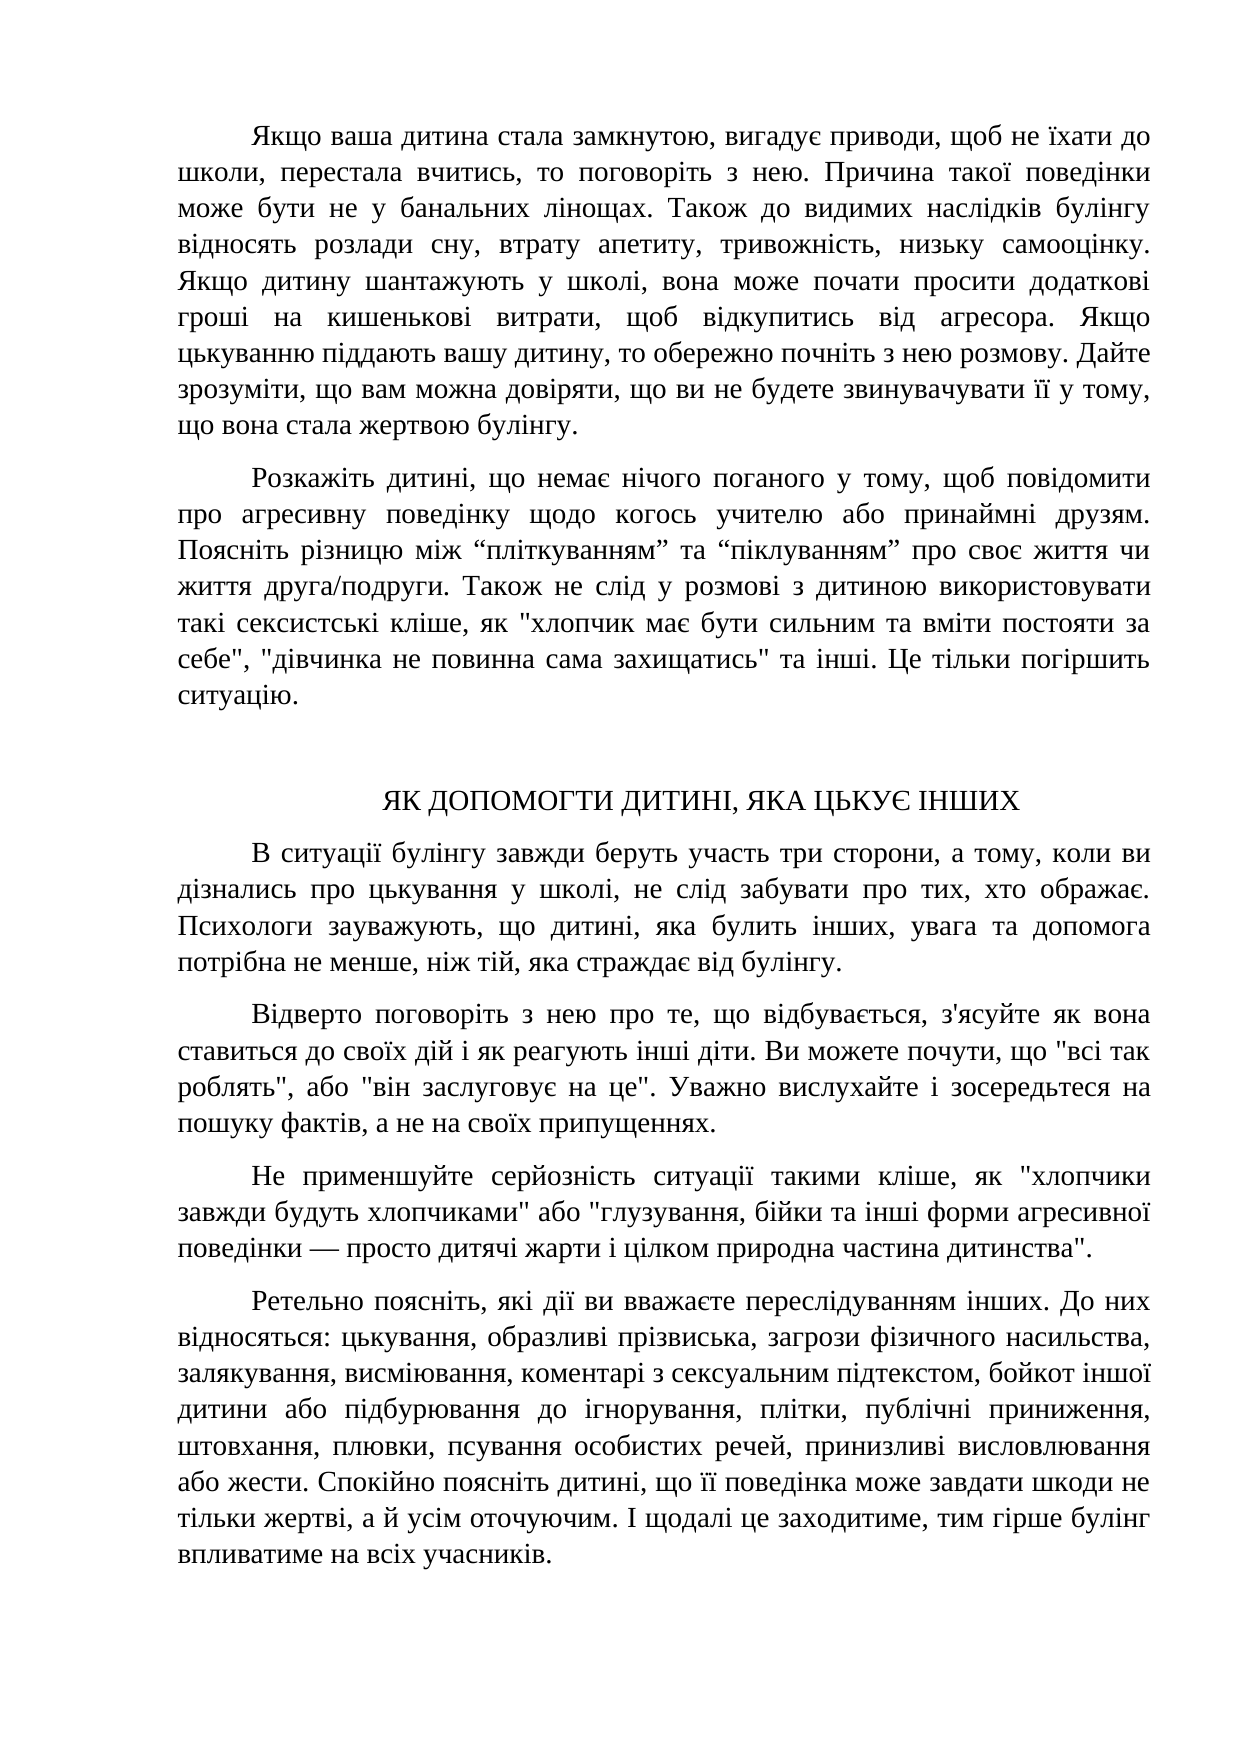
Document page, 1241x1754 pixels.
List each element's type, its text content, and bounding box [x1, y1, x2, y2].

text В ситуації булінгу завжди беруть участь три сторони, а тому, коли ви дізнались про цькування у школі, не слід забувати про тих, хто ображає. Психологи зауважують, що дитині, яка булить інших, увага та допомога потрібна не менше, ніж тій, яка страждає від булінгу. [177, 835, 1152, 977]
text Розкажіть дитині, що немає нічого поганого у тому, щоб повідомити про агресивну поведінку щодо когось учителю або принаймні друзям. Поясніть різницю між “пліткуванням” та “піклуванням” про своє життя чи життя друга/подруги. Також не слід у розмові з дитиною використовувати такі сексистські кліше, як "хлопчик має бути сильним та вміти постояти за себе", "дівчинка не повинна сама захищатись" та інші. Це тільки погіршить ситуацію. [177, 460, 1152, 711]
text Не применшуйте серйозність ситуації такими кліше, як "хлопчики завжди будуть хлопчиками" або "глузування, бійки та інші форми агресивної поведінки — просто дитячі жарти і цілком природна частина дитинства". [177, 1158, 1152, 1264]
text Якщо ваша дитина стала замкнутою, вигадує приводи, щоб не їхати до школи, перестала вчитись, то поговоріть з нею. Причина такої поведінки може бути не у банальних лінощах. Також до видимих наслідків булінгу відносять розлади сну, втрату апетиту, тривожність, низьку самооцінку. Якщо дитину шантажують у школі, вона може почати просити додаткові гроші на кишенькові витрати, щоб відкупитись від агресора. Якщо цькуванню піддають вашу дитину, то обережно почніть з нею розмову. Дайте зрозуміти, що вам можна довіряти, що ви не будете звинувачувати її у тому, що вона стала жертвою булінгу. [177, 118, 1152, 441]
text ЯК ДОПОМОГТИ ДИТИНІ, ЯКА ЦЬКУЄ ІНШИХ [177, 783, 1152, 816]
text Відверто поговоріть з нею про те, що відбувається, з'ясуйте як вона ставиться до своїх дій і як реагують інші діти. Ви можете почути, що "всі так роблять", або "він заслуговує на це". Уважно вислухайте і зосередьтеся на пошуку фактів, а не на своїх припущеннях. [177, 997, 1152, 1139]
text Ретельно поясніть, які дії ви вважаєте переслідуванням інших. До них відносяться: цькування, образливі прізвиська, загрози фізичного насильства, залякування, висміювання, коментарі з сексуальним підтекстом, бойкот іншої дитини або підбурювання до ігнорування, плітки, публічні приниження, штовхання, плювки, псування особистих речей, принизливі висловлювання або жести. Спокійно поясніть дитині, що її поведінка може завдати шкоди не тільки жертві, а й усім оточуючим. І щодалі це заходитиме, тим гірше булінг впливатиме на всіх учасників. [177, 1283, 1152, 1569]
